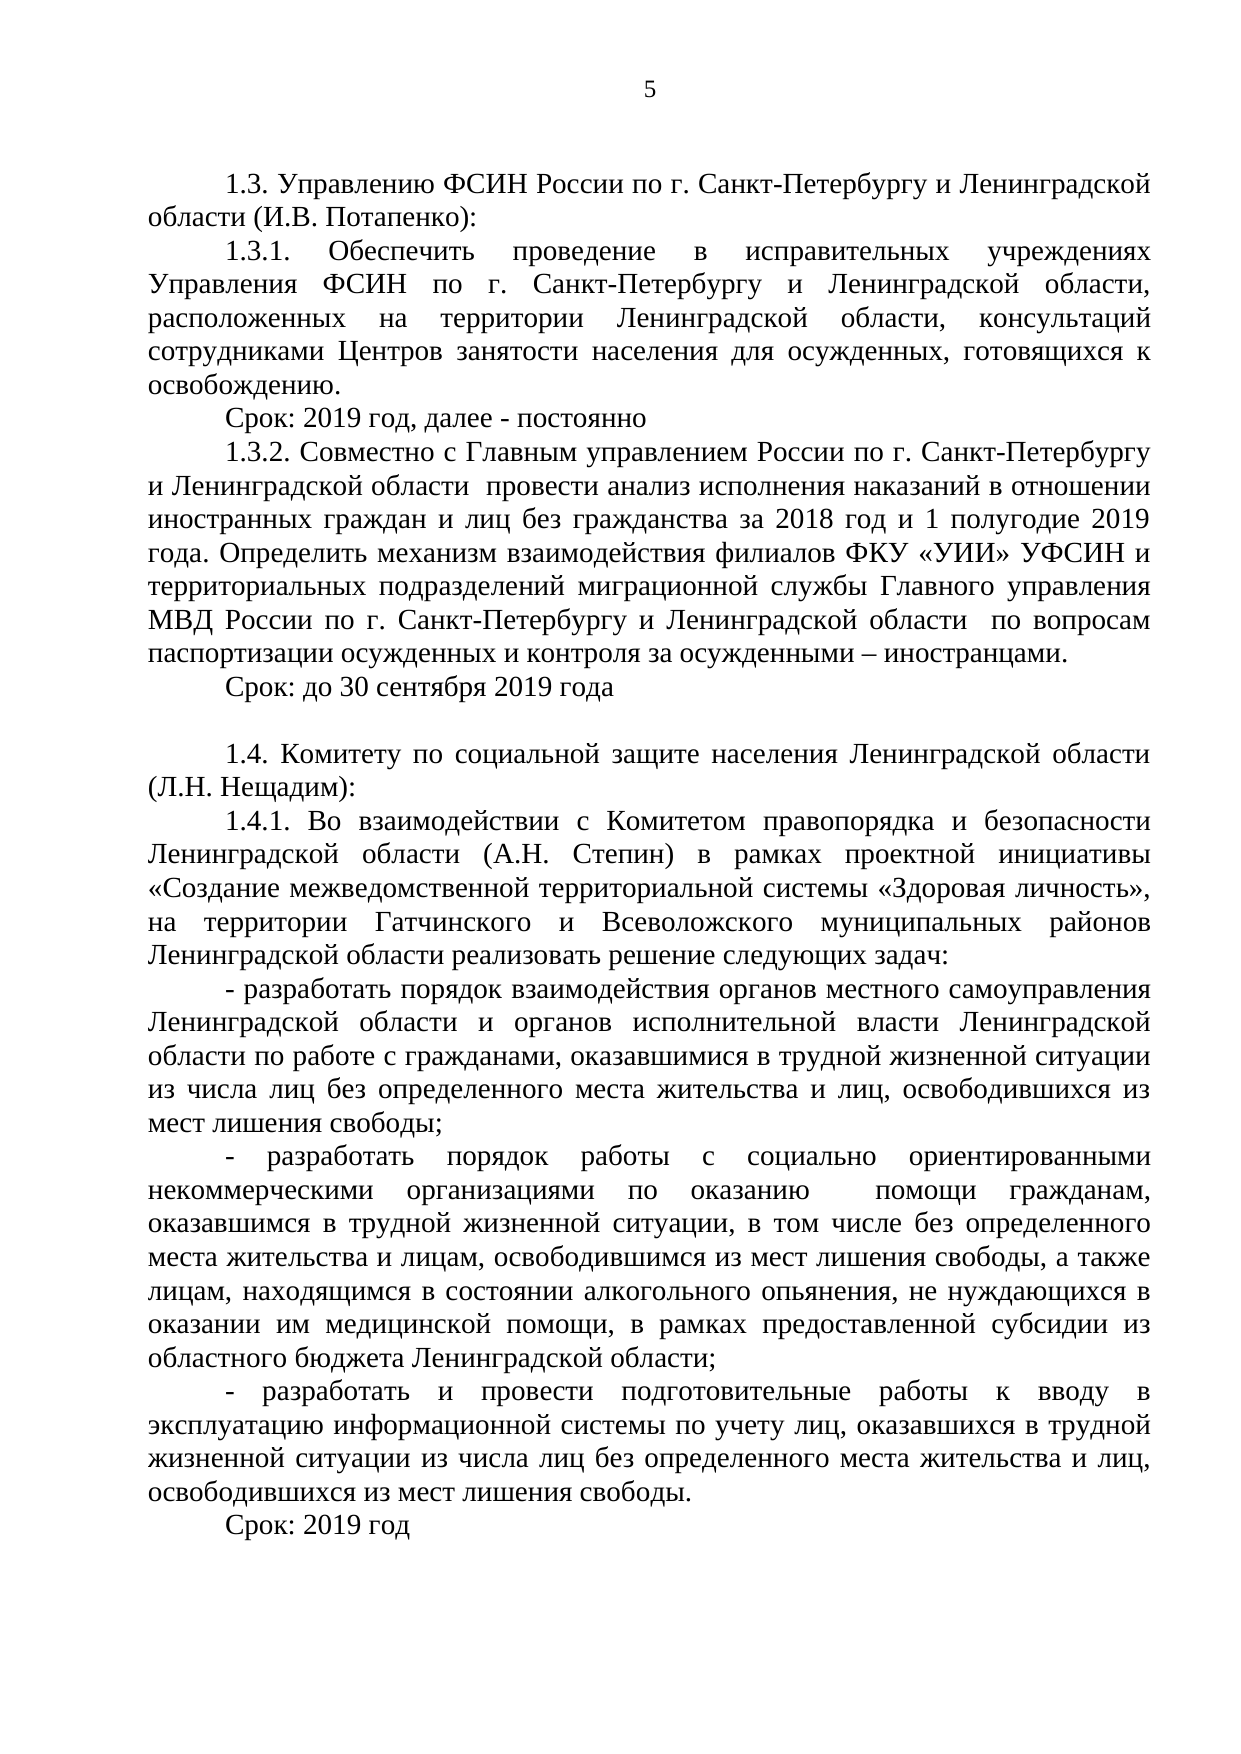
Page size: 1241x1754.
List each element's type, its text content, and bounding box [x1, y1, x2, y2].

text Срок: до 30 сентября 2019 года [148, 669, 1152, 702]
text 1.3. Управлению ФСИН России по г. Санкт-Петербургу и Ленинградской области (И.В. Потапенко): [148, 166, 1152, 233]
text 1.4.1. Во взаимодействии с Комитетом правопорядка и безопасности Ленинградской области (А.Н. Степин) в рамках проектной инициативы «Создание межведомственной территориальной системы «Здоровая личность», на территории Гатчинского и Всеволожского муниципальных районов Ленинградской области реализовать решение следующих задач: [148, 803, 1152, 971]
text - разработать и провести подготовительные работы к вводу в эксплуатацию информационной системы по учету лиц, оказавшихся в трудной жизненной ситуации из числа лиц без определенного места жительства и лиц, освободившихся из мест лишения свободы. [148, 1373, 1152, 1507]
text 1.4. Комитету по социальной защите населения Ленинградской области (Л.Н. Нещадим): [148, 736, 1152, 803]
text - разработать порядок работы с социально ориентированными некоммерческими организациями по оказанию помощи гражданам, оказавшимся в трудной жизненной ситуации, в том числе без определенного места жительства и лицам, освободившимся из мест лишения свободы, а также лицам, находящимся в состоянии алкогольного опьянения, не нуждающихся в оказании им медицинской помощи, в рамках предоставленной субсидии из областного бюджета Ленинградской области; [148, 1138, 1152, 1373]
text - разработать порядок взаимодействия органов местного самоуправления Ленинградской области и органов исполнительной власти Ленинградской области по работе с гражданами, оказавшимися в трудной жизненной ситуации из числа лиц без определенного места жительства и лиц, освободившихся из мест лишения свободы; [148, 971, 1152, 1138]
text 1.3.2. Совместно с Главным управлением России по г. Санкт-Петербургу и Ленинградской области провести анализ исполнения наказаний в отношении иностранных граждан и лиц без гражданства за 2018 год и 1 полугодие 2019 года. Определить механизм взаимодействия филиалов ФКУ «УИИ» УФСИН и территориальных подразделений миграционной службы Главного управления МВД России по г. Санкт-Петербургу и Ленинградской области по вопросам паспортизации осужденных и контроля за осужденными – иностранцами. [148, 434, 1152, 669]
text Срок: 2019 год [148, 1507, 1152, 1541]
text Срок: 2019 год, далее - постоянно [148, 401, 1152, 434]
text 1.3.1. Обеспечить проведение в исправительных учреждениях Управления ФСИН по г. Санкт-Петербургу и Ленинградской области, расположенных на территории Ленинградской области, консультаций сотрудниками Центров занятости населения для осужденных, готовящихся к освобождению. [148, 233, 1152, 401]
